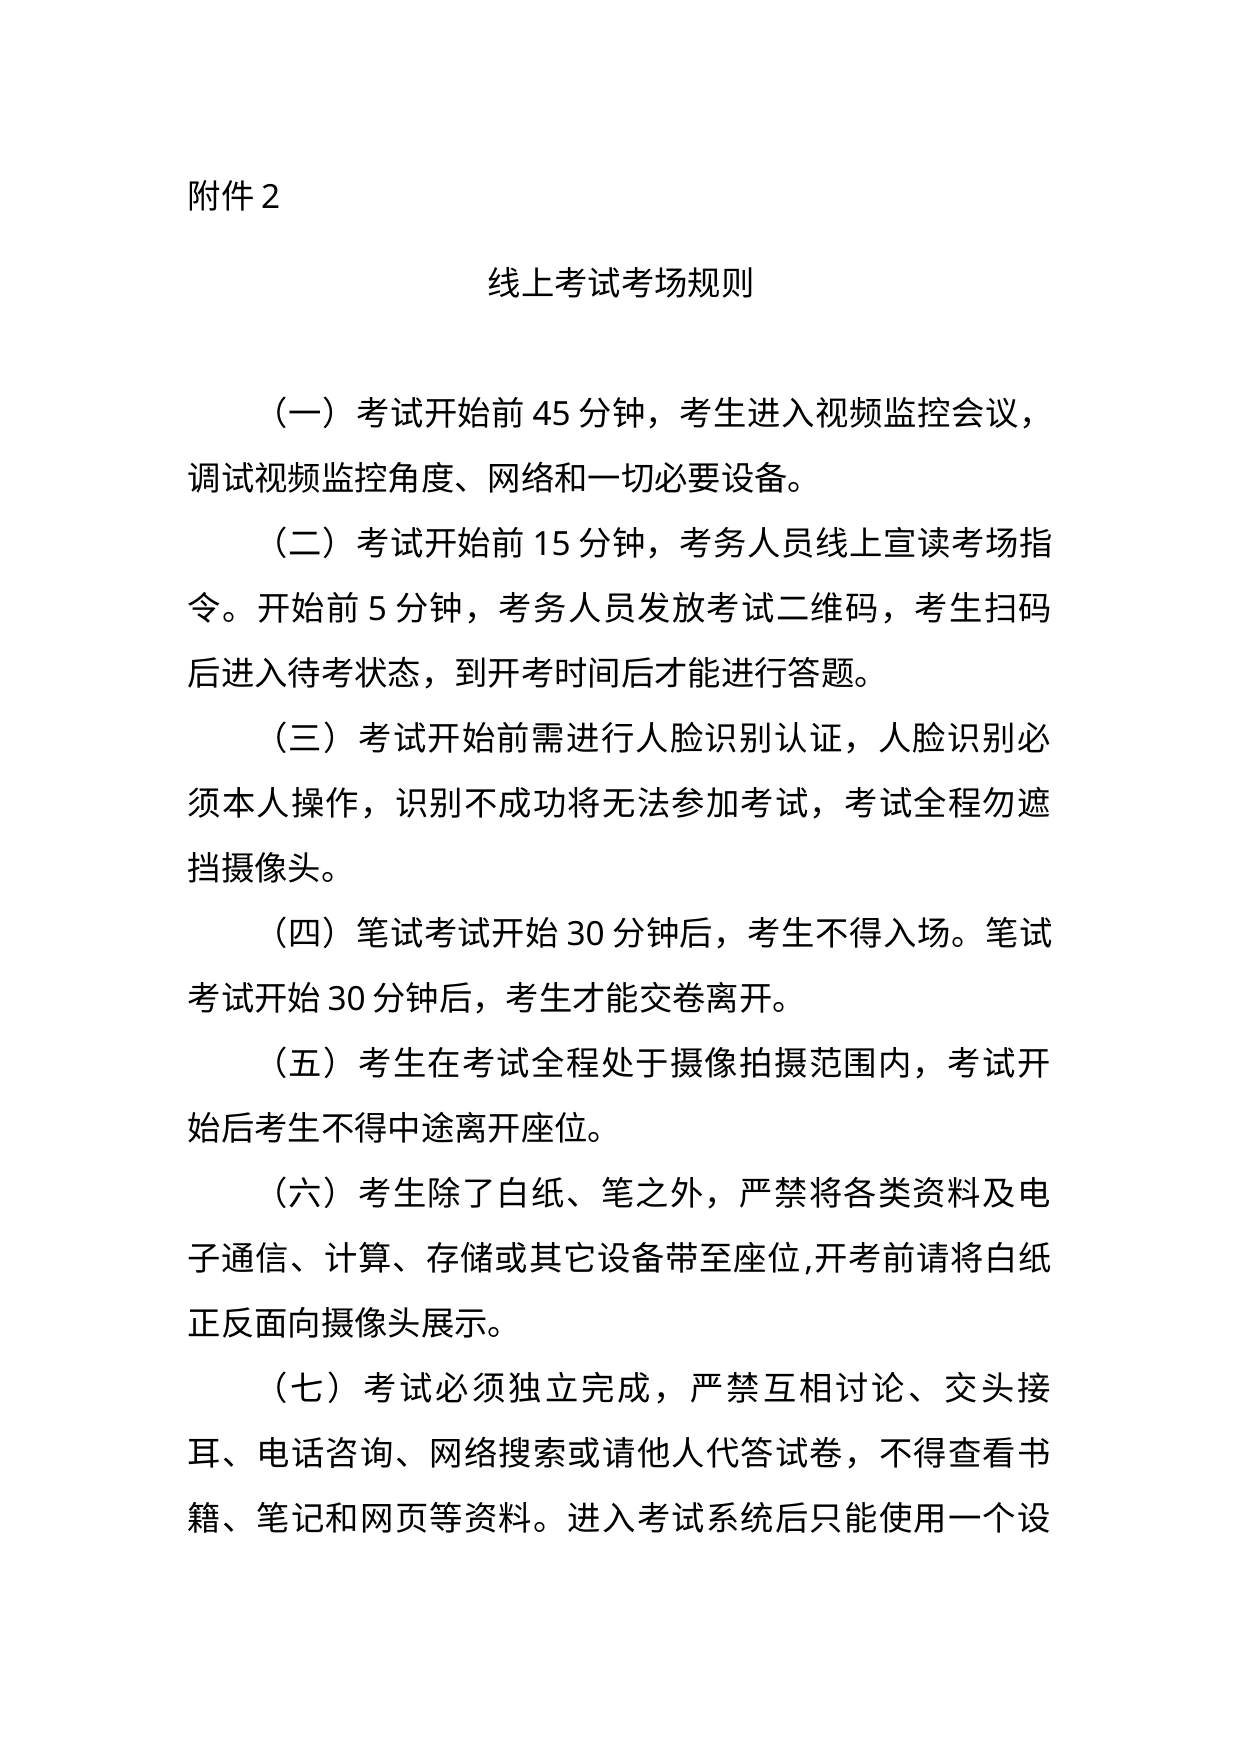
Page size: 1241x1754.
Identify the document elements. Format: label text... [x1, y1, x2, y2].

text 附件2 [187, 162, 1053, 227]
text （三）考试开始前需进行人脸识别认证，人脸识别必须本人操作，识别不成功将无法参加考试，考试全程勿遮挡摄像头。 [187, 704, 1053, 899]
text （一）考试开始前45分钟，考生进入视频监控会议，调试视频监控角度、网络和一切必要设备。 [187, 379, 1053, 509]
text （六）考生除了白纸、笔之外，严禁将各类资料及电子通信、计算、存储或其它设备带至座位,开考前请将白纸正反面向摄像头展示。 [187, 1159, 1053, 1354]
text （五）考生在考试全程处于摄像拍摄范围内，考试开始后考生不得中途离开座位。 [187, 1029, 1053, 1159]
text 线上考试考场规则 [187, 249, 1053, 314]
text （四）笔试考试开始30分钟后，考生不得入场。笔试考试开始30分钟后，考生才能交卷离开。 [187, 899, 1053, 1029]
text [187, 1354, 1053, 1549]
text （二）考试开始前15分钟，考务人员线上宣读考场指令。开始前5分钟，考务人员发放考试二维码，考生扫码后进入待考状态，到开考时间后才能进行答题。 [187, 509, 1053, 704]
